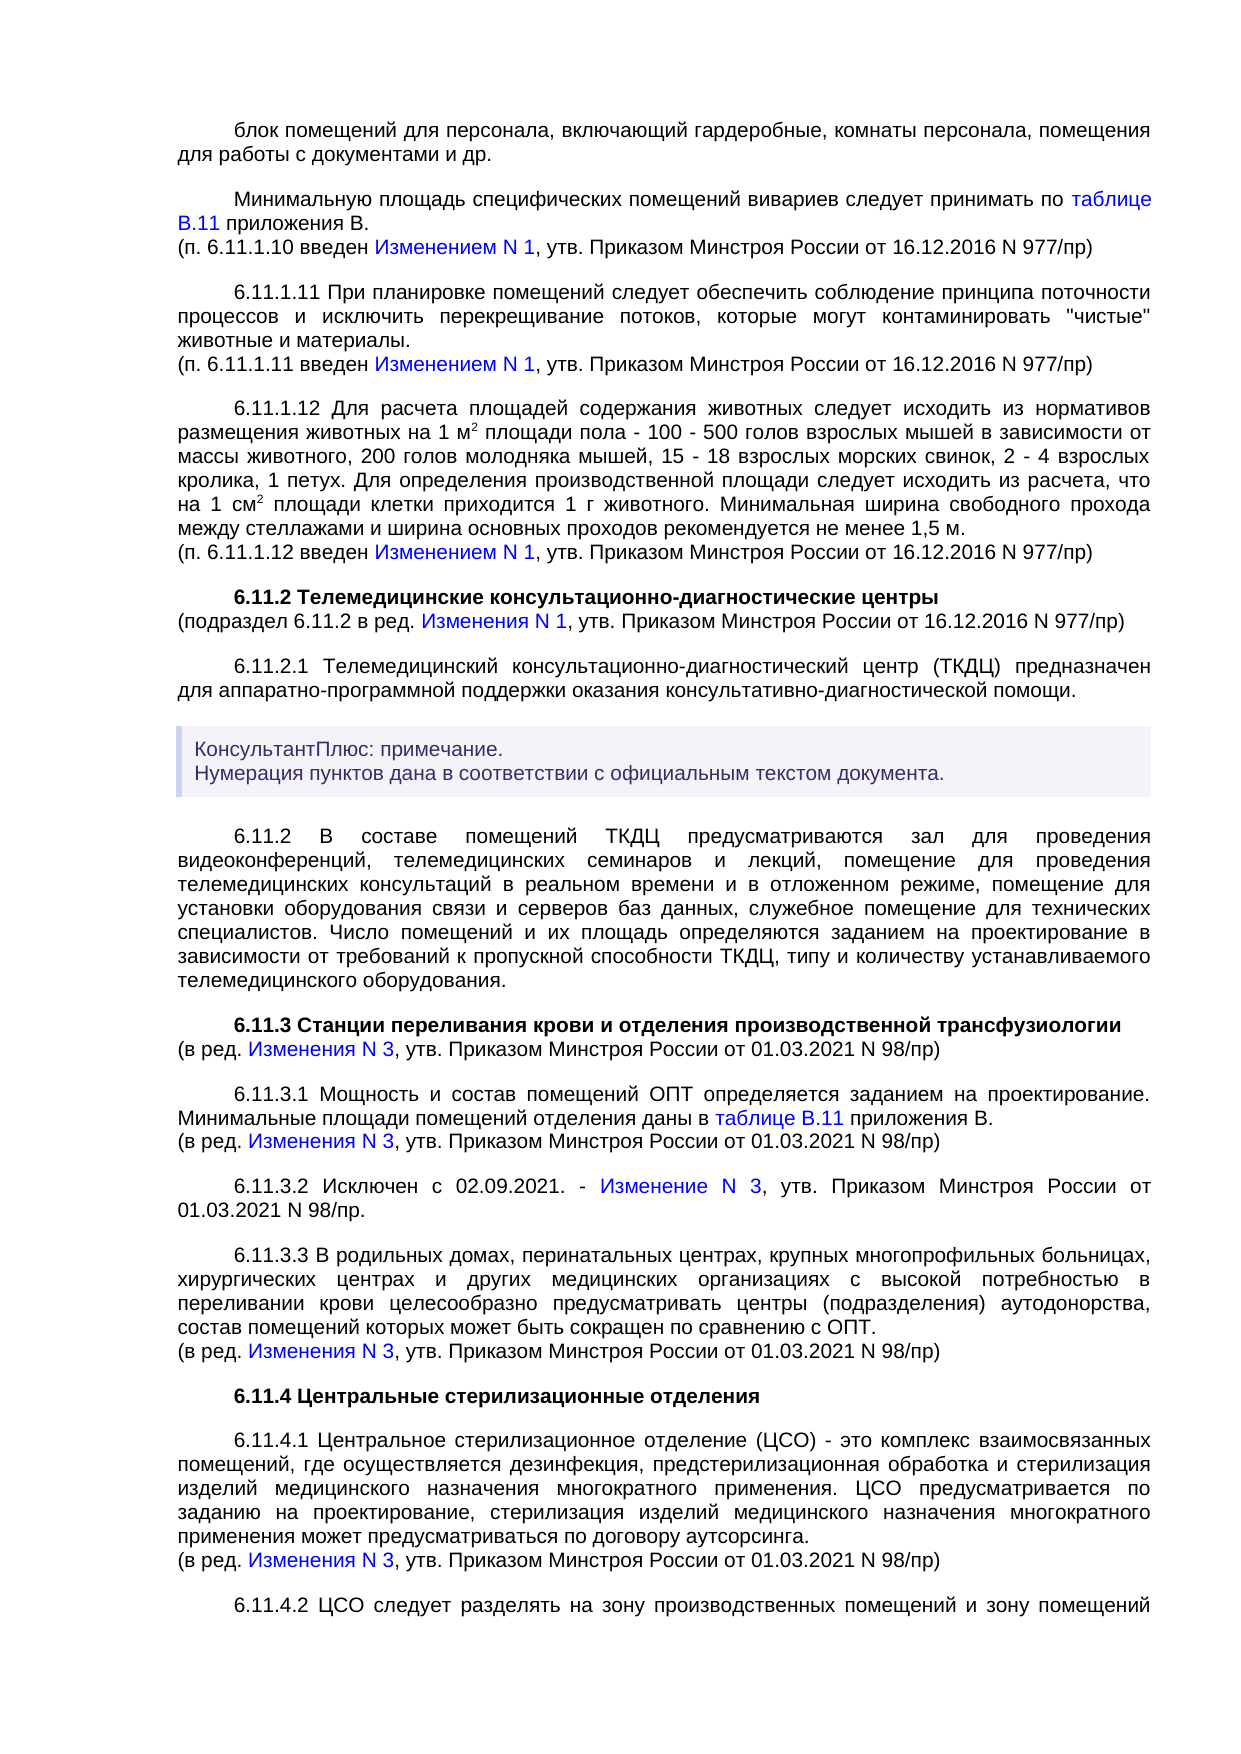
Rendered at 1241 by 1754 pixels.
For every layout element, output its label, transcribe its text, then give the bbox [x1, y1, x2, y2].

title 6.11.3 Станции переливания крови и отделения производственной трансфузиологии [177, 1013, 1152, 1037]
text (в ред. Изменения N 3, утв. Приказом Минстроя России от 01.03.2021 N 98/пр) [177, 1129, 1152, 1153]
text 6.11.1.11 При планировке помещений следует обеспечить соблюдение принципа поточности процессов и исключить перекрещивание потоков, которые могут контаминировать "чистые" животные и материалы. [177, 279, 1152, 351]
text Минимальную площадь специфических помещений вивариев следует принимать по таблице В.11 приложения В. [177, 187, 1152, 235]
text (подраздел 6.11.2 в ред. Изменения N 1, утв. Приказом Минстроя России от 16.12.2016 N 977/пр) [177, 609, 1152, 633]
text 6.11.3.3 В родильных домах, перинатальных центрах, крупных многопрофильных больницах, хирургических центрах и других медицинских организациях с высокой потребностью в переливании крови целесообразно предусматривать центры (подразделения) аутодонорства, состав помещений которых может быть сокращен по сравнению с ОПТ. [177, 1243, 1152, 1339]
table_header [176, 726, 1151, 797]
text (в ред. Изменения N 3, утв. Приказом Минстроя России от 01.03.2021 N 98/пр) [177, 1548, 1152, 1572]
text 6.11.3.2 Исключен с 02.09.2021. - Изменение N 3, утв. Приказом Минстроя России от 01.03.2021 N 98/пр. [177, 1174, 1152, 1222]
title 6.11.2 Телемедицинские консультационно-диагностические центры [177, 585, 1152, 609]
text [177, 1593, 1152, 1617]
text (в ред. Изменения N 3, утв. Приказом Минстроя России от 01.03.2021 N 98/пр) [177, 1339, 1152, 1363]
text блок помещений для персонала, включающий гардеробные, комнаты персонала, помещения для работы с документами и др. [177, 118, 1152, 166]
text (в ред. Изменения N 3, утв. Приказом Минстроя России от 01.03.2021 N 98/пр) [177, 1037, 1152, 1061]
text 6.11.4.1 Центральное стерилизационное отделение (ЦСО) - это комплекс взаимосвязанных помещений, где осуществляется дезинфекция, предстерилизационная обработка и стерилизация изделий медицинского назначения многократного применения. ЦСО предусматривается по заданию на проектирование, стерилизация изделий медицинского назначения многократного применения может предусматриваться по договору аутсорсинга. [177, 1428, 1152, 1548]
text 6.11.2.1 Телемедицинский консультационно-диагностический центр (ТКДЦ) предназначен для аппаратно-программной поддержки оказания консультативно-диагностической помощи. [177, 653, 1152, 701]
text 6.11.1.12 Для расчета площадей содержания животных следует исходить из нормативов размещения животных на 1 м2 площади пола - 100 - 500 голов взрослых мышей в зависимости от массы животного, 200 голов молодняка мышей, 15 - 18 взрослых морских свинок, 2 - 4 взрослых кролика, 1 петух. Для определения производственной площади следует исходить из расчета, что на 1 см2 площади клетки приходится 1 г животного. Минимальная ширина свободного прохода между стеллажами и ширина основных проходов рекомендуется не менее 1,5 м. [177, 396, 1152, 540]
text (п. 6.11.1.10 введен Изменением N 1, утв. Приказом Минстроя России от 16.12.2016 N 977/пр) [177, 235, 1152, 259]
text 6.11.2 В составе помещений ТКДЦ предусматриваются зал для проведения видеоконференций, телемедицинских семинаров и лекций, помещение для проведения телемедицинских консультаций в реальном времени и в отложенном режиме, помещение для установки оборудования связи и серверов баз данных, служебное помещение для технических специалистов. Число помещений и их площадь определяются заданием на проектирование в зависимости от требований к пропускной способности ТКДЦ, типу и количеству устанавливаемого телемедицинского оборудования. [177, 824, 1152, 992]
title 6.11.4 Центральные стерилизационные отделения [177, 1383, 1152, 1407]
text 6.11.3.1 Мощность и состав помещений ОПТ определяется заданием на проектирование. Минимальные площади помещений отделения даны в таблице В.11 приложения В. [177, 1081, 1152, 1129]
text (п. 6.11.1.11 введен Изменением N 1, утв. Приказом Минстроя России от 16.12.2016 N 977/пр) [177, 351, 1152, 375]
text (п. 6.11.1.12 введен Изменением N 1, утв. Приказом Минстроя России от 16.12.2016 N 977/пр) [177, 540, 1152, 564]
